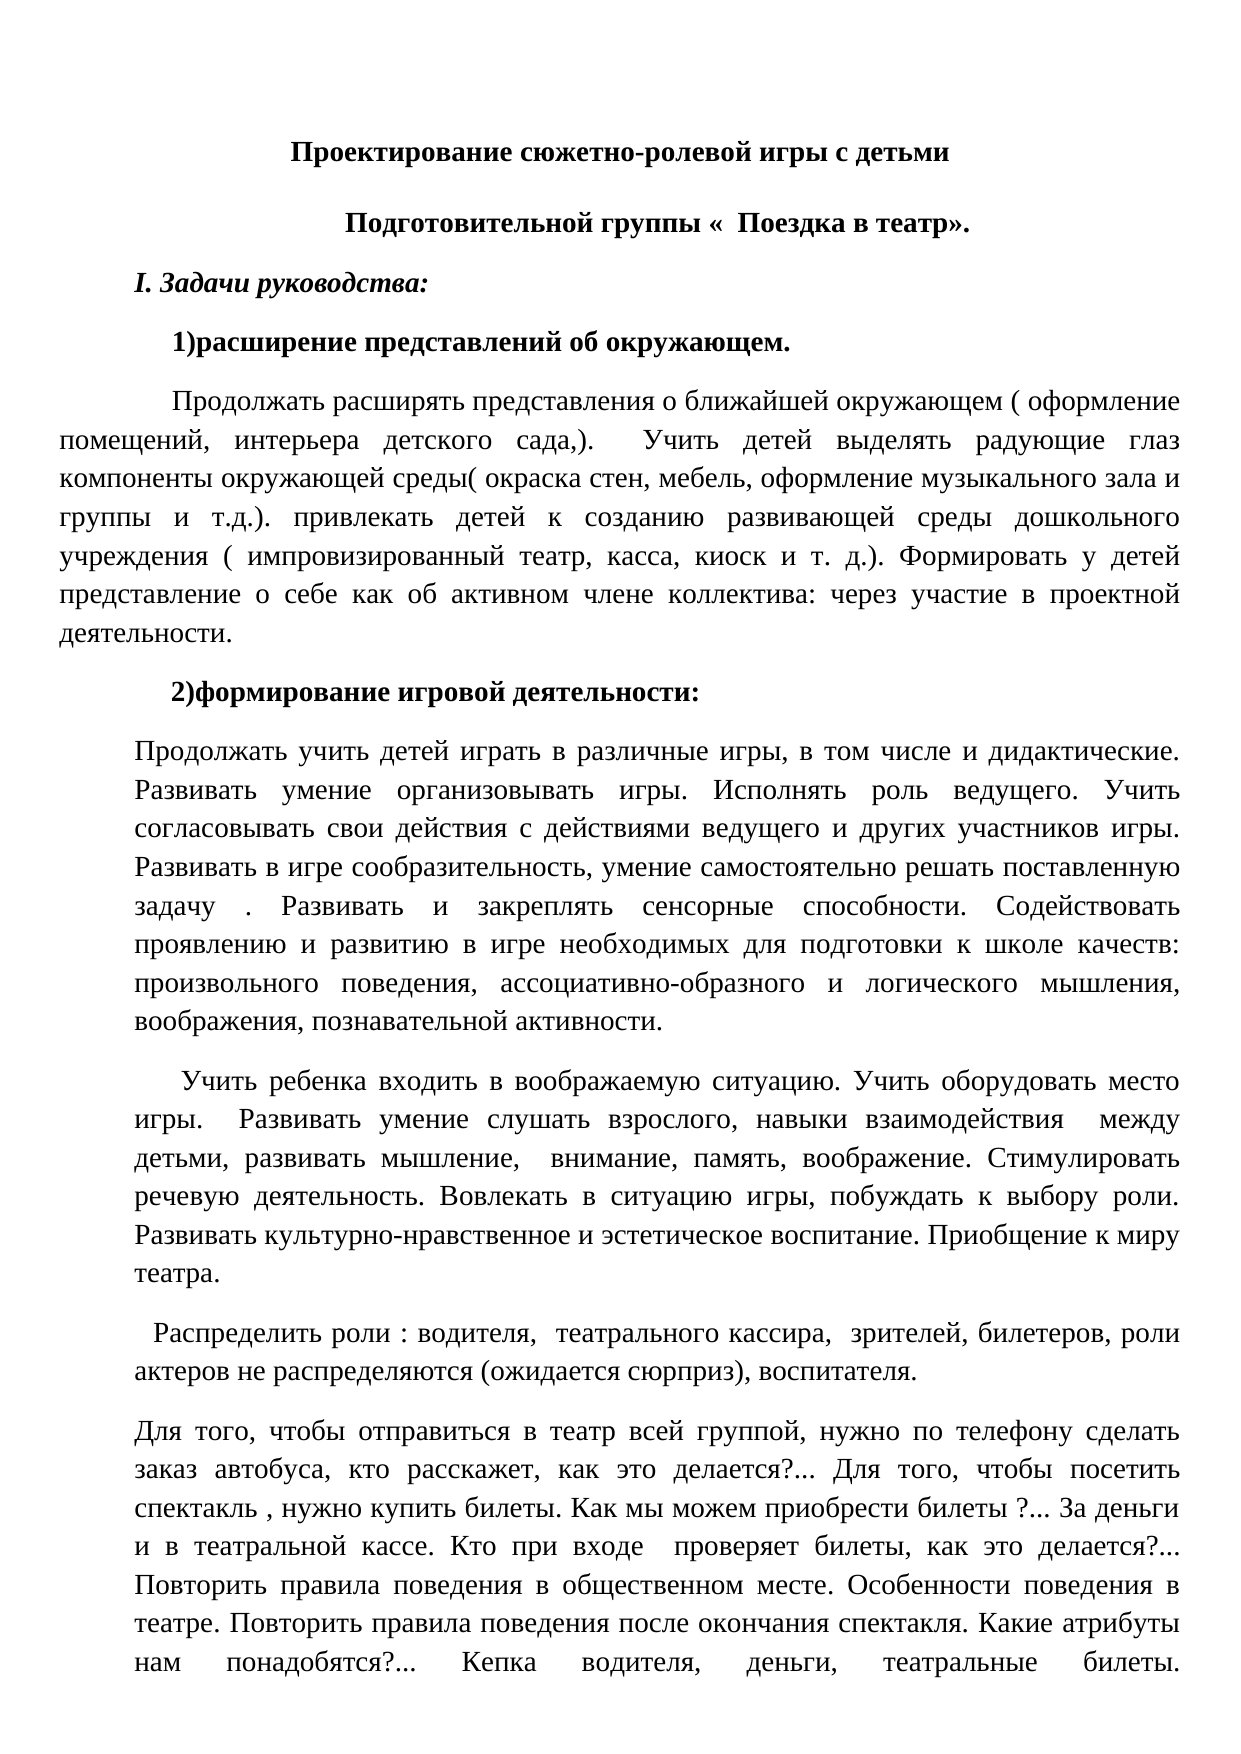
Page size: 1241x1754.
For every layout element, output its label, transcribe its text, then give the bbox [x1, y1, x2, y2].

text Продолжать учить детей играть в различные игры, в том числе и дидактические. Развивать умение организовывать игры. Исполнять роль ведущего. Учить согласовывать свои действия с действиями ведущего и других участников игры. Развивать в игре сообразительность, умение самостоятельно решать поставленную задачу . Развивать и закреплять сенсорные способности. Содействовать проявлению и развитию в игре необходимых для подготовки к школе качеств: произвольного поведения, ассоциативно-образного и логического мышления, воображения, познавательной активности. [134, 733, 1181, 1037]
text Продолжать расширять представления о ближайшей окружающем ( оформление помещений, интерьера детского сада,). Учить детей выделять радующие глаз компоненты окружающей среды( окраска стен, мебель, оформление музыкального зала и группы и т.д.). привлекать детей к созданию развивающей среды дошкольного учреждения ( импровизированный театр, касса, киоск и т. д.). Формировать у детей представление о себе как об активном члене коллектива: через участие в проектной деятельности. [59, 383, 1181, 648]
text Распределить роли : водителя, театрального кассира, зрителей, билетеров, роли актеров не распределяются (ожидается сюрприз), воспитателя. [134, 1315, 1181, 1387]
text 2)формирование игровой деятельности: [134, 674, 1181, 708]
text I. Задачи руководства: [134, 265, 1181, 298]
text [134, 1413, 1181, 1677]
text Проектирование сюжетно-ролевой игры с детьми [59, 134, 1181, 168]
text 1)расширение представлений об окружающем. [59, 324, 1181, 358]
text Подготовительной группы « Поездка в театр». [59, 205, 1181, 239]
text Учить ребенка входить в воображаемую ситуацию. Учить оборудовать место игры. Развивать умение слушать взрослого, навыки взаимодействия между детьми, развивать мышление, внимание, память, воображение. Стимулировать речевую деятельность. Вовлекать в ситуацию игры, побуждать к выбору роли. Развивать культурно-нравственное и эстетическое воспитание. Приобщение к миру театра. [134, 1063, 1181, 1289]
